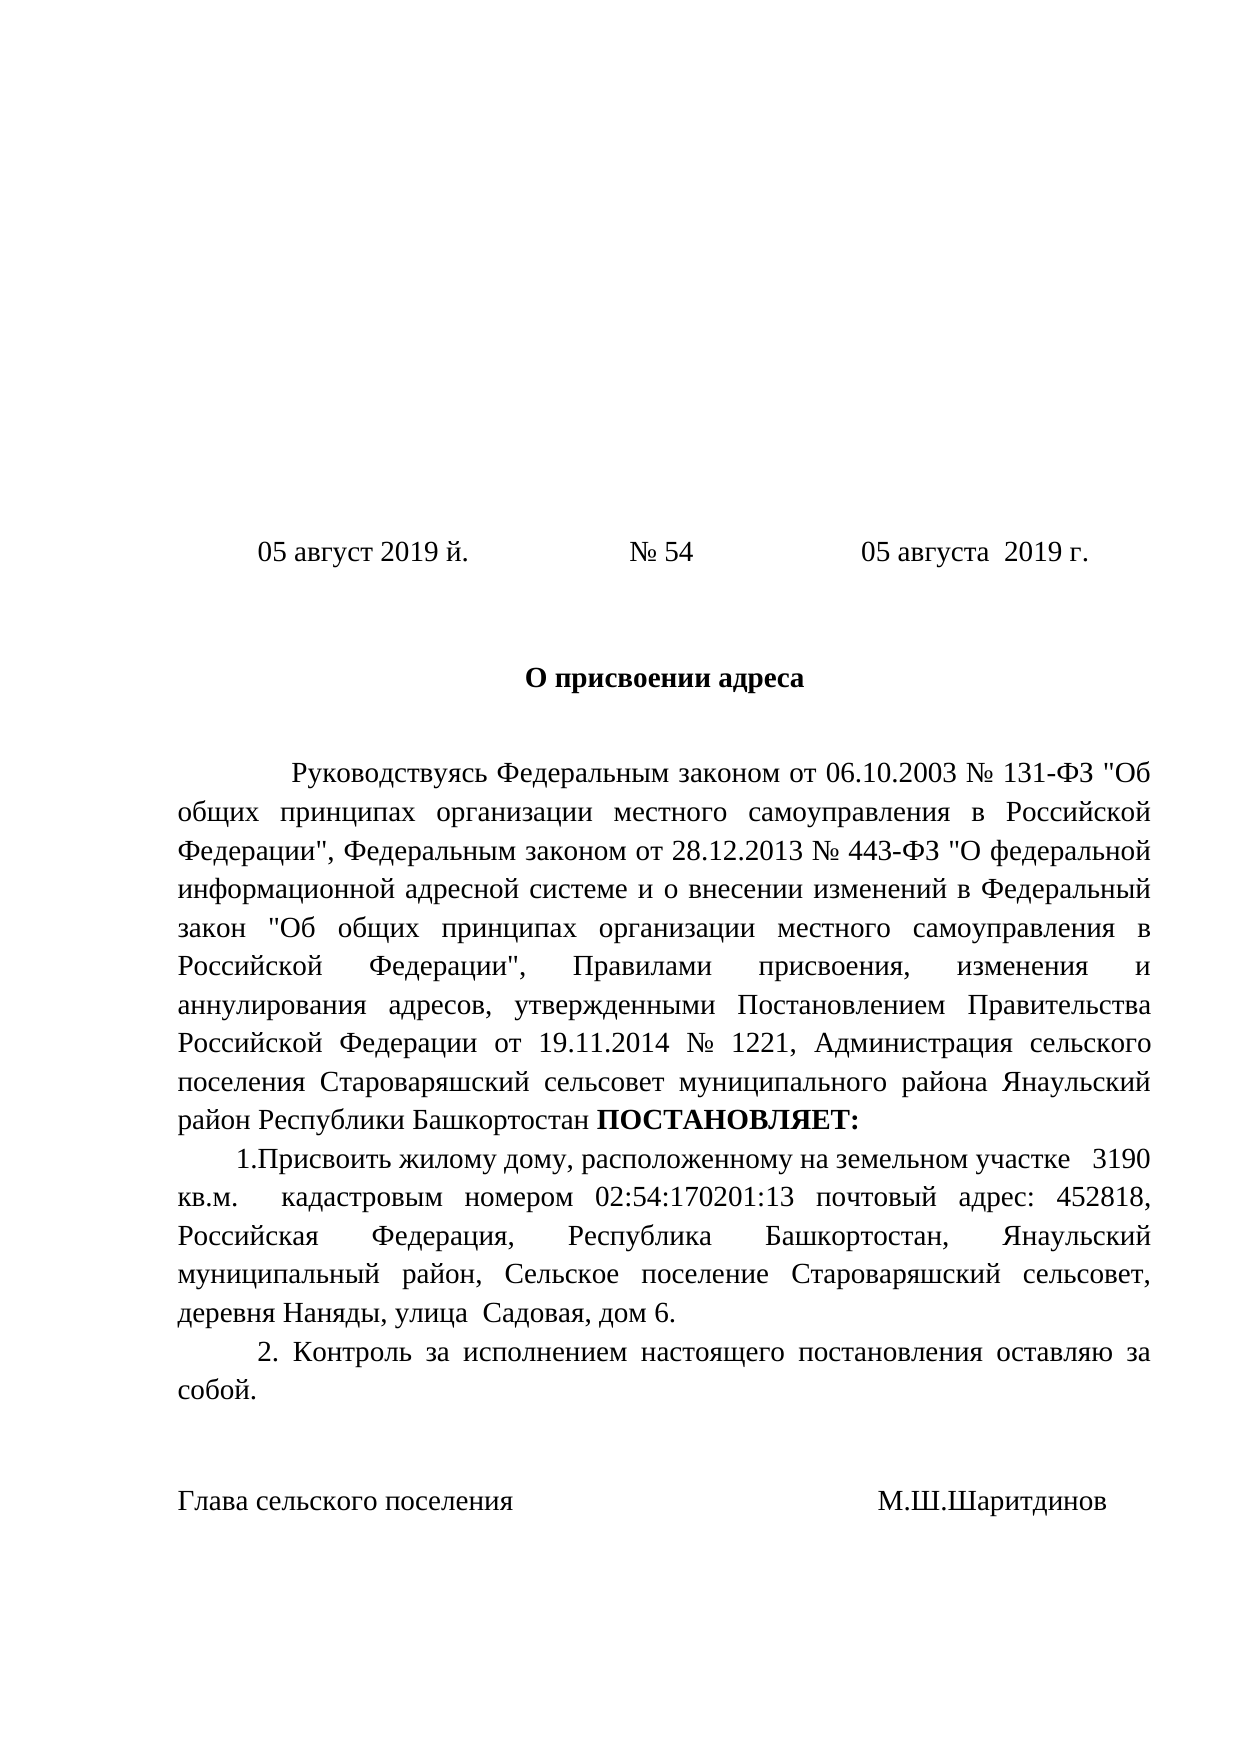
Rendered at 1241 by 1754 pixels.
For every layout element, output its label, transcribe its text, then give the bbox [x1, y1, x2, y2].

text О присвоении адреса [177, 660, 1152, 694]
text Глава сельского поселения М.Ш.Шаритдинов [177, 1483, 1152, 1516]
text 05 август 2019 й. № 54 05 августа 2019 г. [177, 534, 1152, 567]
text Руководствуясь Федеральным законом от 06.10.2003 № 131-ФЗ "Об общих принципах организации местного самоуправления в Российской Федерации", Федеральным законом от 28.12.2013 № 443-ФЗ "О федеральной информационной адресной системе и о внесении изменений в Федеральный закон "Об общих принципах организации местного самоуправления в Российской Федерации", Правилами присвоения, изменения и аннулирования адресов, утвержденными Постановлением Правительства Российской Федерации от 19.11.2014 № 1221, Администрация сельского поселения Староваряшский сельсовет муниципального района Янаульский район Республики Башкортостан ПОСТАНОВЛЯЕТ: [177, 756, 1152, 1136]
text 1.Присвоить жилому дому, расположенному на земельном участке 3190 кв.м. кадастровым номером 02:54:170201:13 почтовый адрес: 452818, Российская Федерация, Республика Башкортостан, Янаульский муниципальный район, Сельское поселение Староваряшский сельсовет, деревня Наняды, улица Садовая, дом 6. [177, 1141, 1152, 1329]
text 2. Контроль за исполнением настоящего постановления оставляю за собой. [177, 1334, 1152, 1406]
